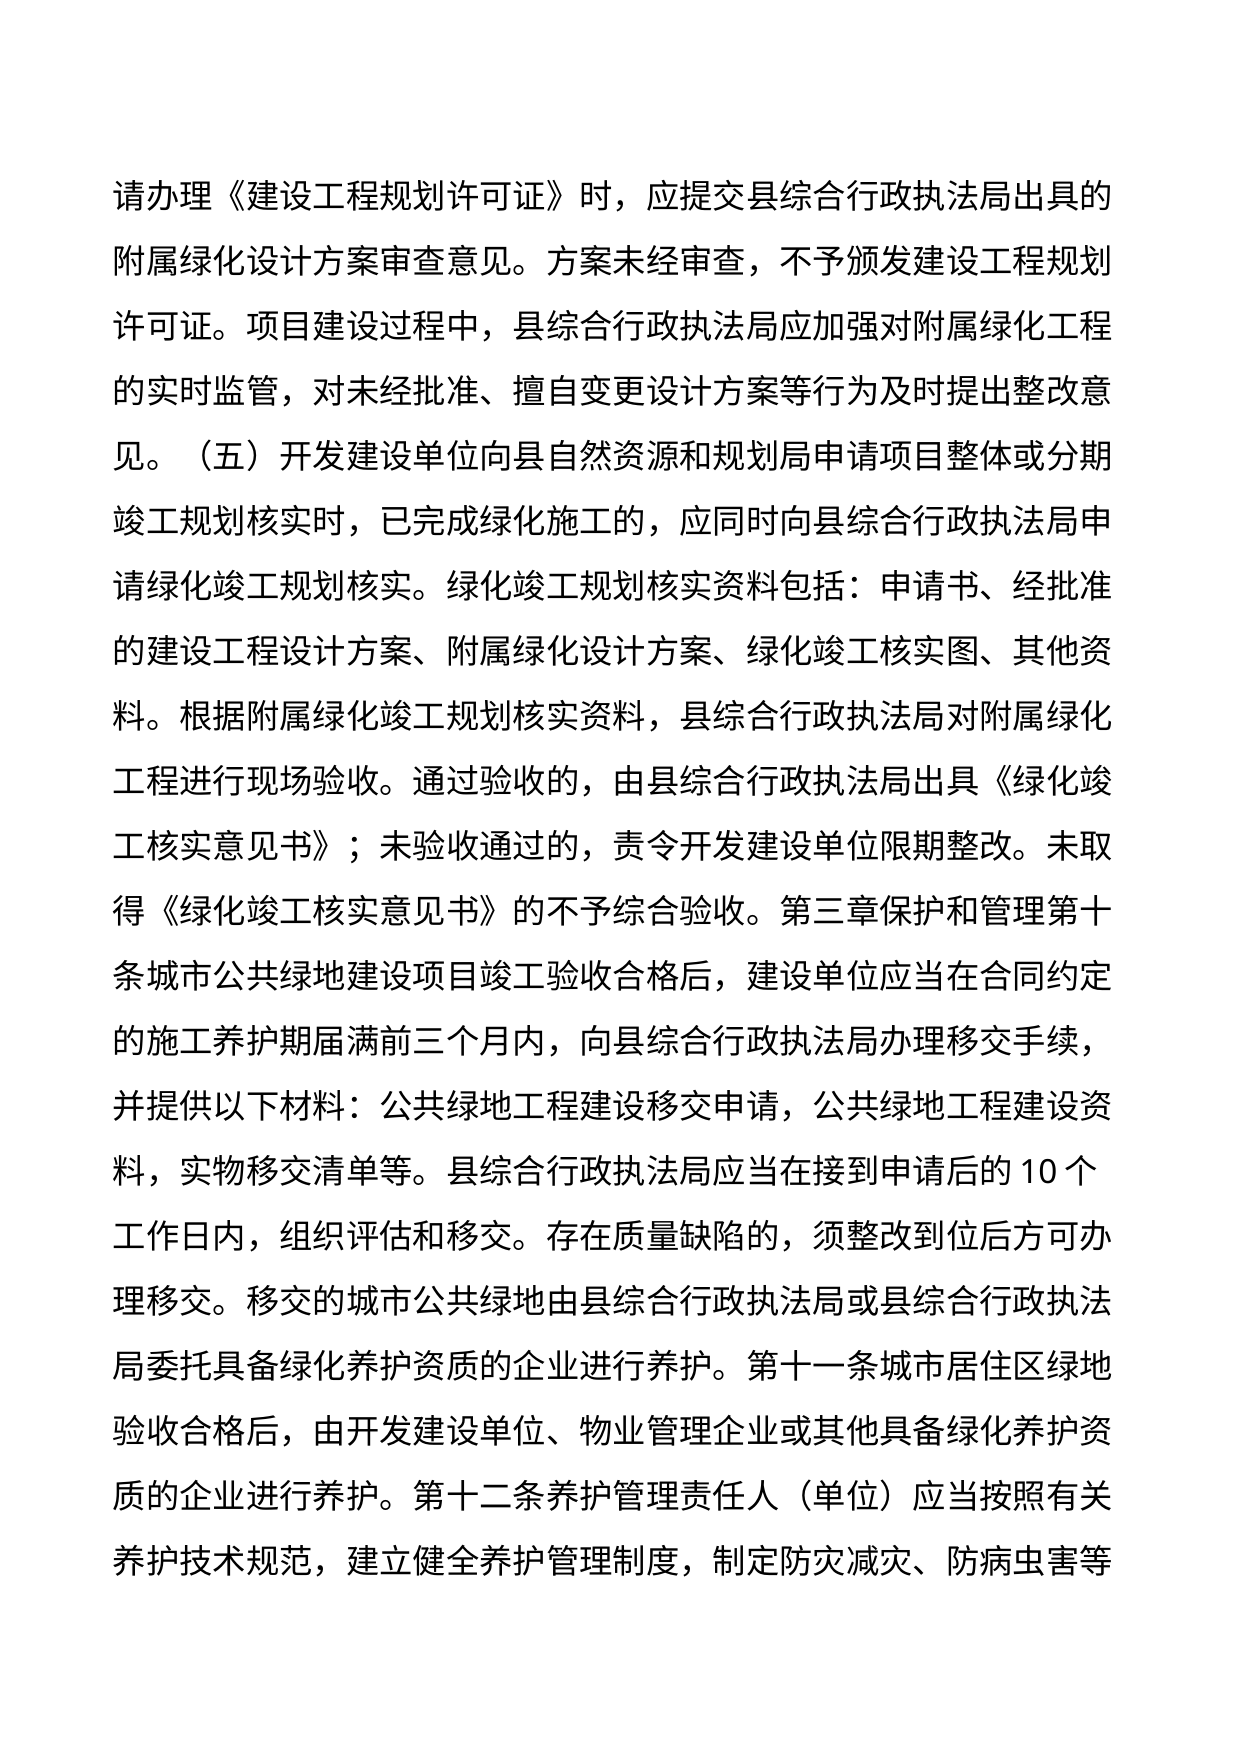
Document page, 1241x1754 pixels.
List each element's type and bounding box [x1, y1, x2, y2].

text [112, 162, 1128, 1592]
